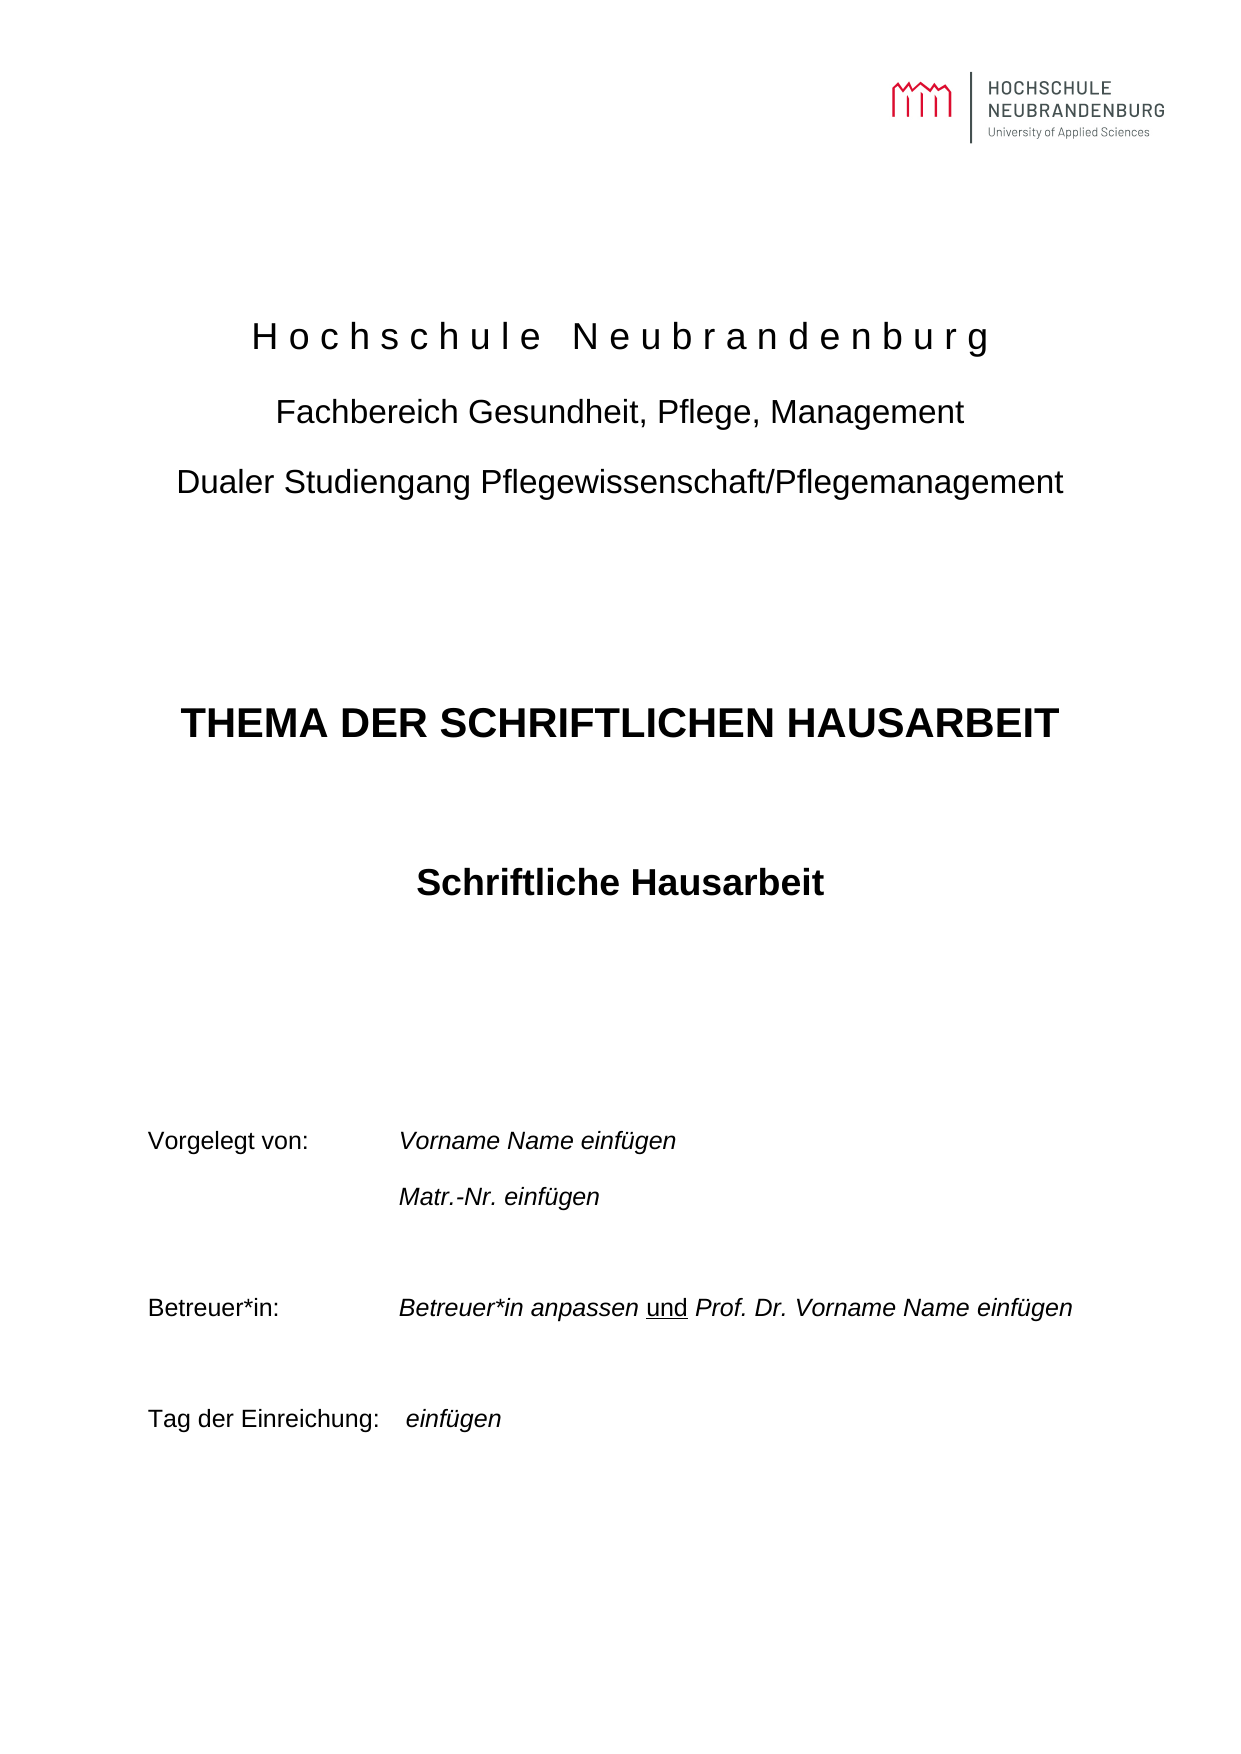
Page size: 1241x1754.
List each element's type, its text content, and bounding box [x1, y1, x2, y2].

text Hochschule Neubrandenburg [148, 314, 1093, 358]
text Vorgelegt von: Vorname Name einfügen [148, 1126, 1093, 1155]
text Schriftliche Hausarbeit [148, 860, 1093, 903]
text Fachbereich Gesundheit, Pflege, Management [148, 392, 1093, 430]
text Dualer Studiengang Pflegewissenschaft/Pflegemanagement [148, 462, 1093, 500]
text Thema der schriftlichen Hausarbeit [148, 699, 1093, 747]
text Tag der Einreichung: einfügen [148, 1404, 1093, 1433]
text Betreuer*in: Betreuer*in anpassen und Prof. Dr. Vorname Name einfügen [148, 1293, 1093, 1322]
picture [0, 0, 1241, 152]
text Matr.-Nr. einfügen [148, 1182, 1093, 1210]
